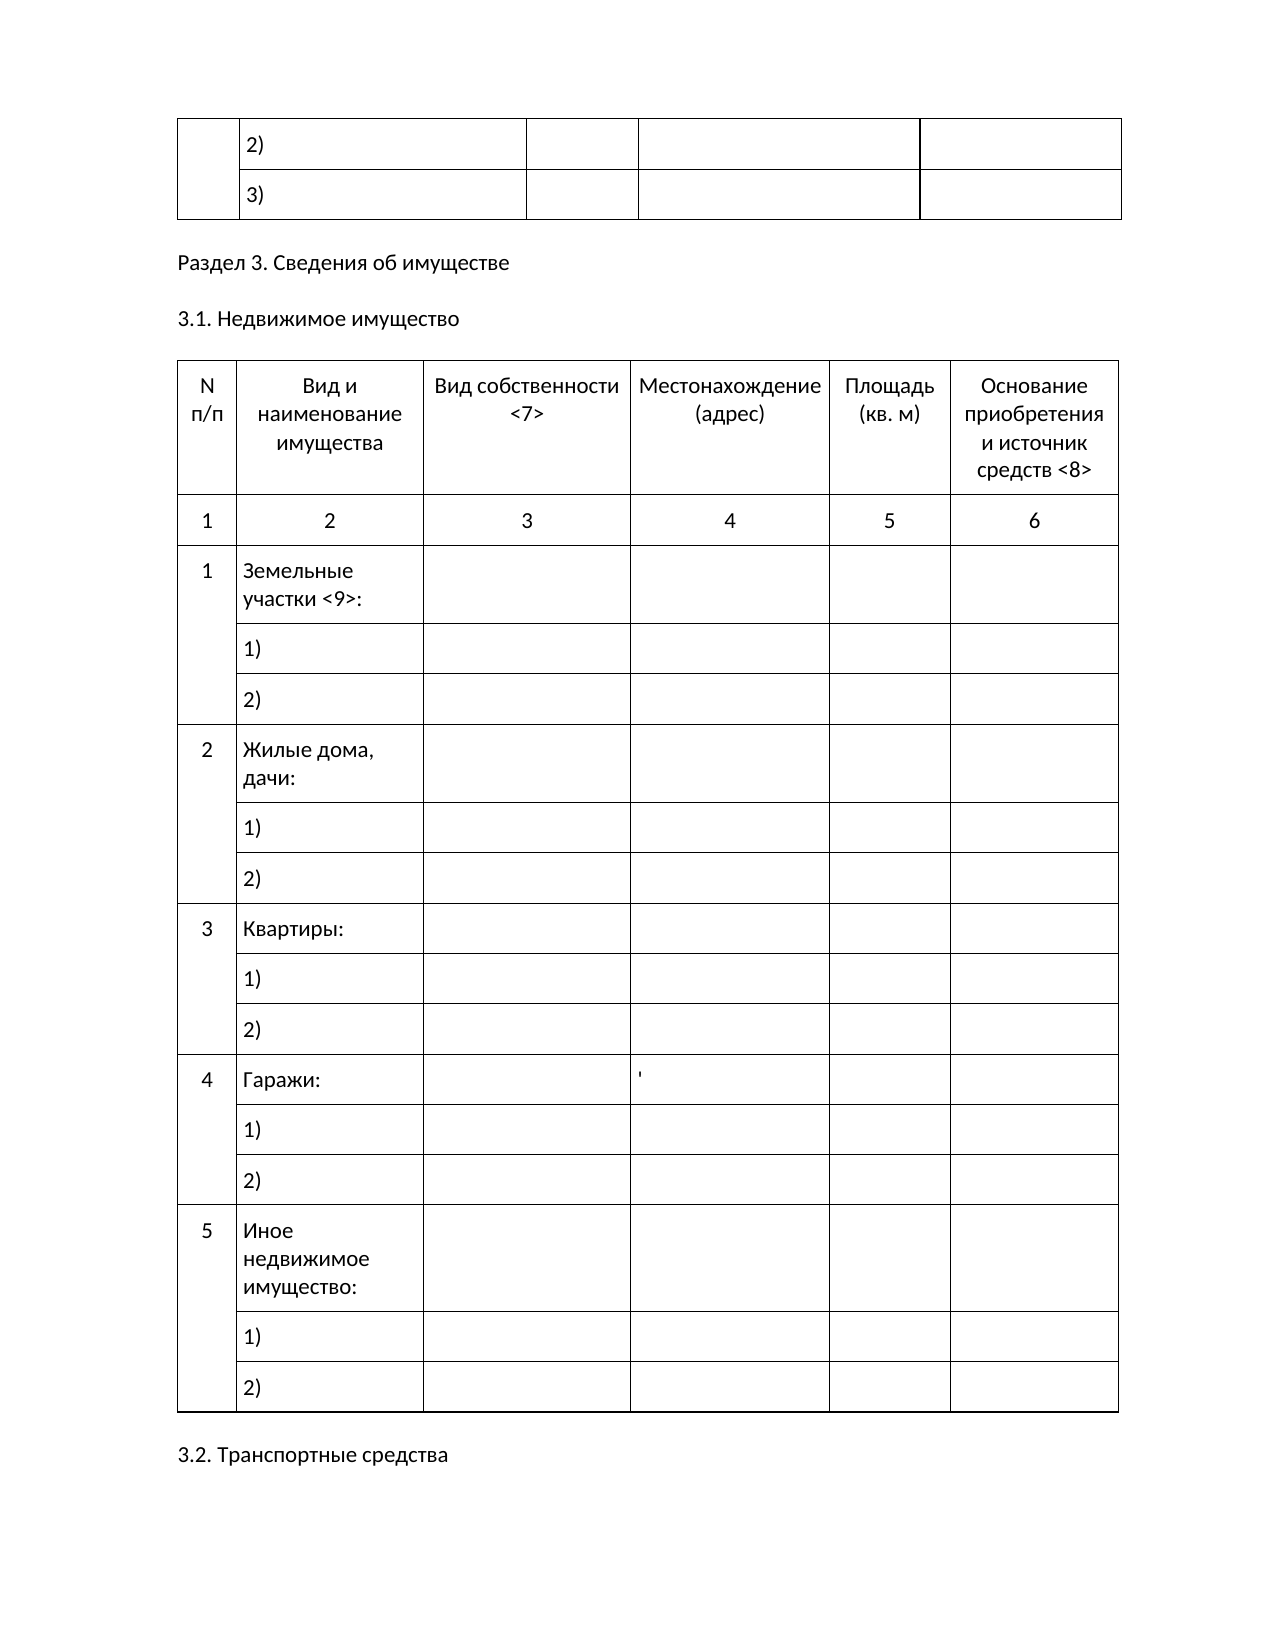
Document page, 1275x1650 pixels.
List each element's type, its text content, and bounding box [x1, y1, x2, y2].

table_cell Земельные участки <9>: [237, 546, 423, 623]
table_cell [951, 1312, 1118, 1361]
table_cell [951, 954, 1118, 1003]
table_cell [631, 1004, 829, 1053]
table_cell [921, 119, 1121, 168]
table_cell [424, 725, 630, 802]
table_cell [527, 170, 638, 219]
table_header Площадь (кв. м) [830, 361, 950, 494]
table_cell [639, 170, 919, 219]
table_cell [424, 904, 630, 953]
table_cell 5 [830, 495, 950, 544]
table_cell [424, 1055, 630, 1104]
table_cell 2) [237, 1362, 423, 1411]
table_cell [424, 674, 630, 723]
table_cell 2) [237, 1004, 423, 1053]
table_cell [830, 904, 950, 953]
table_cell [424, 954, 630, 1003]
table_cell 1) [237, 803, 423, 852]
table_cell 2) [237, 1155, 423, 1204]
table_cell [951, 904, 1118, 953]
table_cell [951, 1055, 1118, 1104]
table_cell [424, 1004, 630, 1053]
table_cell [631, 624, 829, 673]
table_cell Гаражи: [237, 1055, 423, 1104]
table_cell [424, 1105, 630, 1154]
table_cell [631, 904, 829, 953]
table_cell [951, 853, 1118, 902]
table_cell [527, 119, 638, 168]
table_cell [631, 954, 829, 1003]
table_cell [631, 1205, 829, 1311]
table_cell [830, 1004, 950, 1053]
table_cell [424, 546, 630, 623]
table_cell 1) [237, 624, 423, 673]
table_cell [424, 624, 630, 673]
table_cell 1) [237, 954, 423, 1003]
table_cell [631, 546, 829, 623]
table_cell [830, 725, 950, 802]
text 3.1. Недвижимое имущество [177, 304, 1186, 332]
table_cell [631, 725, 829, 802]
table_cell [951, 1105, 1118, 1154]
table_cell 1) [237, 1312, 423, 1361]
table_cell 3 [178, 904, 236, 1053]
table_header Вид собственности <7> [424, 361, 630, 494]
table_cell [424, 1362, 630, 1411]
table_cell [631, 1362, 829, 1411]
table_header Вид и наименование имущества [237, 361, 423, 494]
table_cell 1 [178, 546, 236, 723]
table_cell [830, 954, 950, 1003]
table_cell [951, 546, 1118, 623]
table_cell [631, 1312, 829, 1361]
table_cell [631, 853, 829, 902]
table_cell 2 [237, 495, 423, 544]
table_cell [951, 624, 1118, 673]
table_cell [830, 1205, 950, 1311]
table_cell [424, 853, 630, 902]
table_cell [951, 725, 1118, 802]
table_cell [631, 803, 829, 852]
table_cell [830, 853, 950, 902]
table_cell [631, 1155, 829, 1204]
table_cell [424, 1155, 630, 1204]
table_cell 5 [178, 1205, 236, 1411]
table_cell Иное недвижимое имущество: [237, 1205, 423, 1311]
table_cell Жилые дома, дачи: [237, 725, 423, 802]
table_cell [639, 119, 919, 168]
table_cell Квартиры: [237, 904, 423, 953]
table_cell [830, 1362, 950, 1411]
table_cell 2 [178, 725, 236, 902]
table_cell [631, 1105, 829, 1154]
table_cell [830, 1055, 950, 1104]
table_cell [921, 170, 1121, 219]
table_cell 3 [424, 495, 630, 544]
table_cell 2) [237, 853, 423, 902]
table_cell ' [631, 1055, 829, 1104]
table_cell [830, 1105, 950, 1154]
table_cell [830, 1155, 950, 1204]
table_cell [830, 624, 950, 673]
table_cell [631, 674, 829, 723]
table_cell [951, 1362, 1118, 1411]
text 3.2. Транспортные средства [177, 1440, 1186, 1468]
table_cell 2) [240, 119, 526, 168]
text Раздел 3. Сведения об имуществе [177, 248, 1186, 276]
table_cell [951, 1155, 1118, 1204]
table_cell 3) [240, 170, 526, 219]
table_cell [424, 803, 630, 852]
table_header N п/п [178, 361, 236, 494]
table_cell [830, 803, 950, 852]
table_cell [830, 674, 950, 723]
table_cell [830, 546, 950, 623]
table_cell [424, 1312, 630, 1361]
table_cell 4 [178, 1055, 236, 1204]
table_cell 1 [178, 495, 236, 544]
table_cell 6 [951, 495, 1118, 544]
table_cell [951, 674, 1118, 723]
table_header Основание приобретения и источник средств <8> [951, 361, 1118, 494]
table_cell [951, 1004, 1118, 1053]
table_cell [424, 1205, 630, 1311]
table_cell 2) [237, 674, 423, 723]
table_cell [830, 1312, 950, 1361]
table_cell 4 [631, 495, 829, 544]
table_cell [951, 1205, 1118, 1311]
table_cell 1) [237, 1105, 423, 1154]
table_header Местонахождение (адрес) [631, 361, 829, 494]
table_cell [951, 803, 1118, 852]
